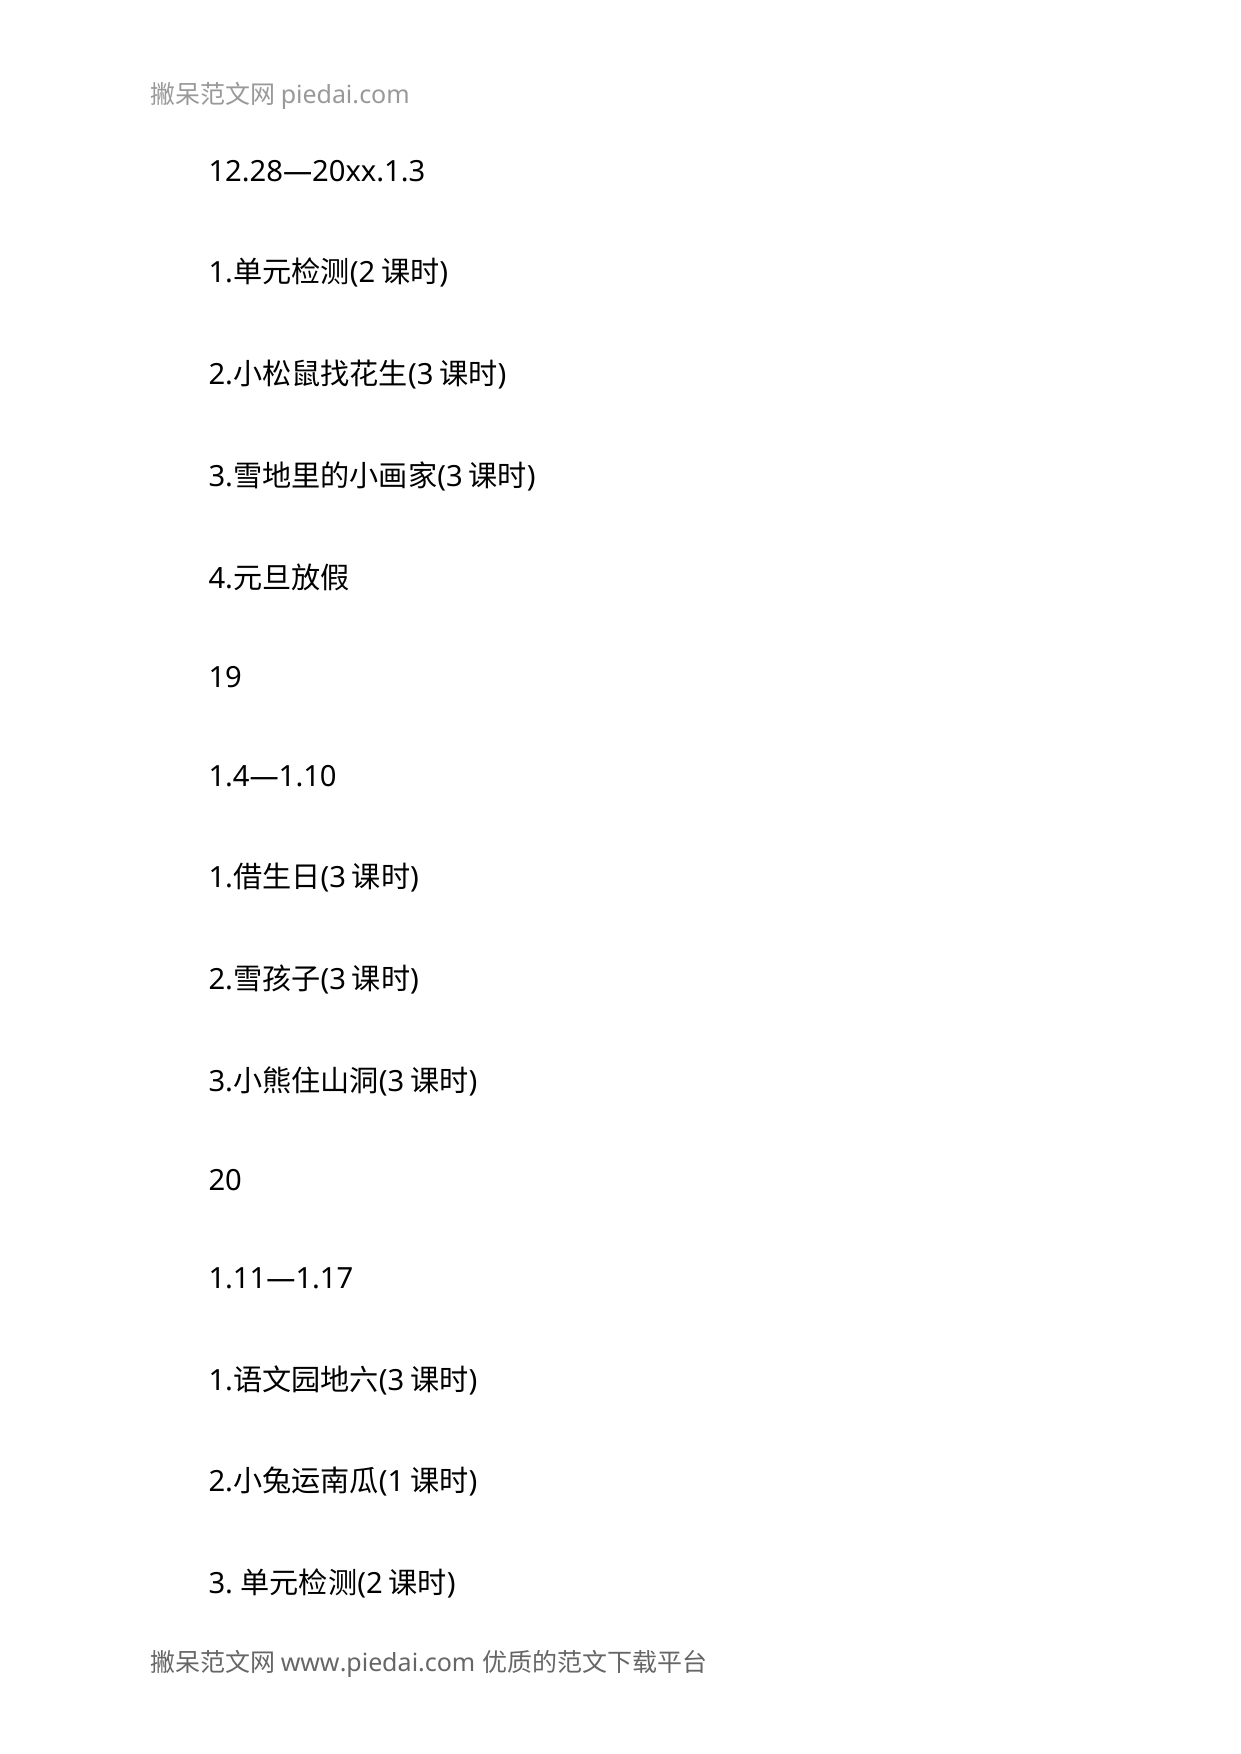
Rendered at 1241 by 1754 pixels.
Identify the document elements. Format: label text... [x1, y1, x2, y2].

text 1.借生日(3课时) [150, 853, 1090, 896]
text 19 [150, 656, 1090, 696]
text 1.4—1.10 [150, 755, 1090, 794]
text 3.雪地里的小画家(3课时) [150, 452, 1090, 495]
text 4.元旦放假 [150, 554, 1090, 597]
text 2.小松鼠找花生(3课时) [150, 350, 1090, 393]
text 2.小兔运南瓜(1课时) [150, 1458, 1090, 1500]
text 3. 单元检测(2课时) [150, 1560, 1090, 1602]
text 2.雪孩子(3课时) [150, 955, 1090, 998]
text 1.单元检测(2课时) [150, 248, 1090, 291]
text 1.11—1.17 [150, 1258, 1090, 1297]
text 12.28—20xx.1.3 [150, 150, 1090, 190]
text 1.语文园地六(3课时) [150, 1356, 1090, 1398]
text 3.小熊住山洞(3课时) [150, 1057, 1090, 1099]
text 20 [150, 1159, 1090, 1199]
